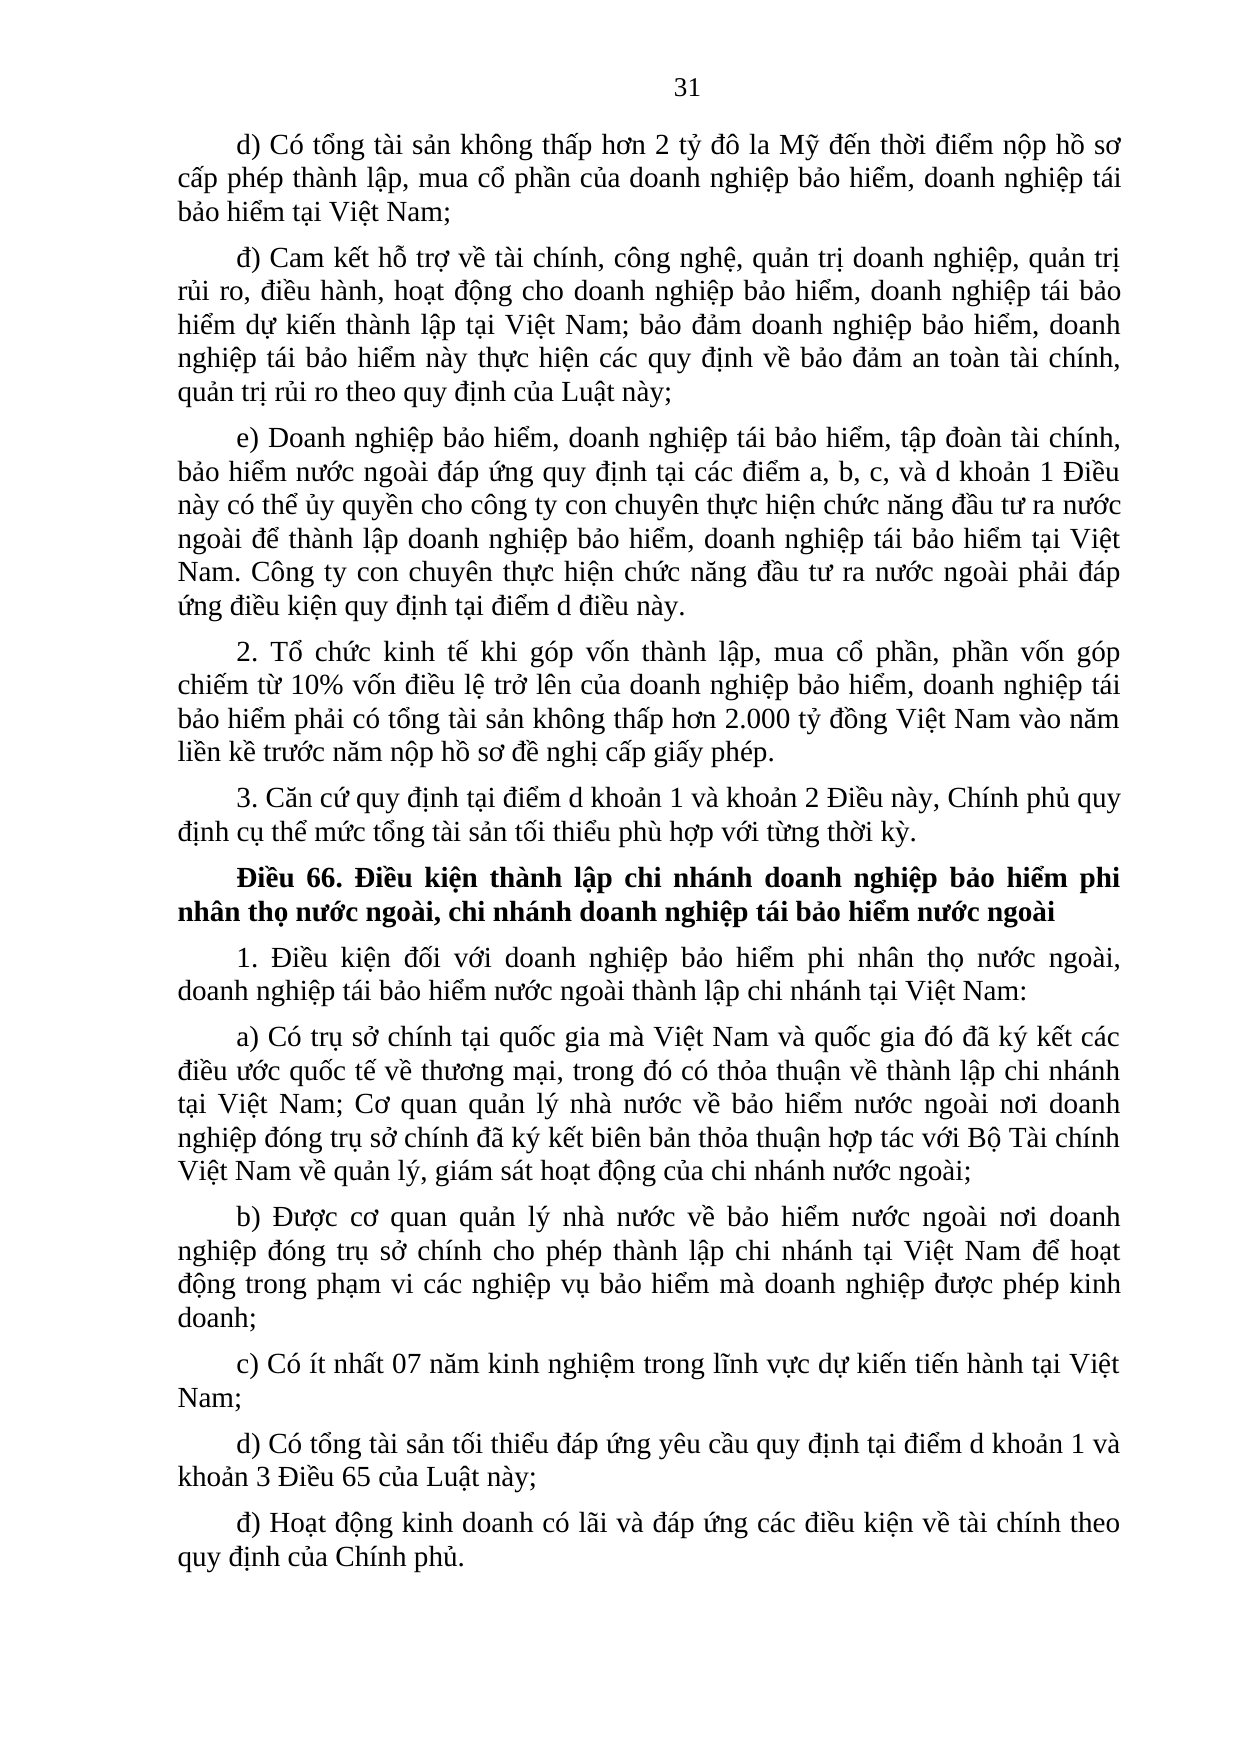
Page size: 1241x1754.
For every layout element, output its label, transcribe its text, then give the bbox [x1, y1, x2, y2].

text đ) Hoạt động kinh doanh có lãi và đáp ứng các điều kiện về tài chính theo quy định của Chính phủ. [177, 1505, 1122, 1572]
text a) Có trụ sở chính tại quốc gia mà Việt Nam và quốc gia đó đã ký kết các điều ước quốc tế về thương mại, trong đó có thỏa thuận về thành lập chi nhánh tại Việt Nam; Cơ quan quản lý nhà nước về bảo hiểm nước ngoài nơi doanh nghiệp đóng trụ sở chính đã ký kết biên bản thỏa thuận hợp tác với Bộ Tài chính Việt Nam về quản lý, giám sát hoạt động của chi nhánh nước ngoài; [177, 1019, 1122, 1187]
text e) Doanh nghiệp bảo hiểm, doanh nghiệp tái bảo hiểm, tập đoàn tài chính, bảo hiểm nước ngoài đáp ứng quy định tại các điểm a, b, c, và d khoản 1 Điều này có thể ủy quyền cho công ty con chuyên thực hiện chức năng đầu tư ra nước ngoài để thành lập doanh nghiệp bảo hiểm, doanh nghiệp tái bảo hiểm tại Việt Nam. Công ty con chuyên thực hiện chức năng đầu tư ra nước ngoài phải đáp ứng điều kiện quy định tại điểm d điều này. [177, 420, 1122, 621]
text d) Có tổng tài sản tối thiểu đáp ứng yêu cầu quy định tại điểm d khoản 1 và khoản 3 Điều 65 của Luật này; [177, 1426, 1122, 1493]
text 2. Tổ chức kinh tế khi góp vốn thành lập, mua cổ phần, phần vốn góp chiếm từ 10% vốn điều lệ trở lên của doanh nghiệp bảo hiểm, doanh nghiệp tái bảo hiểm phải có tổng tài sản không thấp hơn 2.000 tỷ đồng Việt Nam vào năm liền kề trước năm nộp hồ sơ đề nghị cấp giấy phép. [177, 634, 1122, 768]
text 3. Căn cứ quy định tại điểm d khoản 1 và khoản 2 Điều này, Chính phủ quy định cụ thể mức tổng tài sản tối thiểu phù hợp với từng thời kỳ. [177, 781, 1122, 848]
text đ) Cam kết hỗ trợ về tài chính, công nghệ, quản trị doanh nghiệp, quản trị rủi ro, điều hành, hoạt động cho doanh nghiệp bảo hiểm, doanh nghiệp tái bảo hiểm dự kiến thành lập tại Việt Nam; bảo đảm doanh nghiệp bảo hiểm, doanh nghiệp tái bảo hiểm này thực hiện các quy định về bảo đảm an toàn tài chính, quản trị rủi ro theo quy định của Luật này; [177, 240, 1122, 408]
subtitle Điều 66. Điều kiện thành lập chi nhánh doanh nghiệp bảo hiểm phi nhân thọ nước ngoài, chi nhánh doanh nghiệp tái bảo hiểm nước ngoài [177, 860, 1122, 927]
text d) Có tổng tài sản không thấp hơn 2 tỷ đô la Mỹ đến thời điểm nộp hồ sơ cấp phép thành lập, mua cổ phần của doanh nghiệp bảo hiểm, doanh nghiệp tái bảo hiểm tại Việt Nam; [177, 127, 1122, 227]
text 1. Điều kiện đối với doanh nghiệp bảo hiểm phi nhân thọ nước ngoài, doanh nghiệp tái bảo hiểm nước ngoài thành lập chi nhánh tại Việt Nam: [177, 940, 1122, 1007]
text b) Được cơ quan quản lý nhà nước về bảo hiểm nước ngoài nơi doanh nghiệp đóng trụ sở chính cho phép thành lập chi nhánh tại Việt Nam để hoạt động trong phạm vi các nghiệp vụ bảo hiểm mà doanh nghiệp được phép kinh doanh; [177, 1199, 1122, 1334]
text c) Có ít nhất 07 năm kinh nghiệm trong lĩnh vực dự kiến tiến hành tại Việt Nam; [177, 1346, 1122, 1413]
